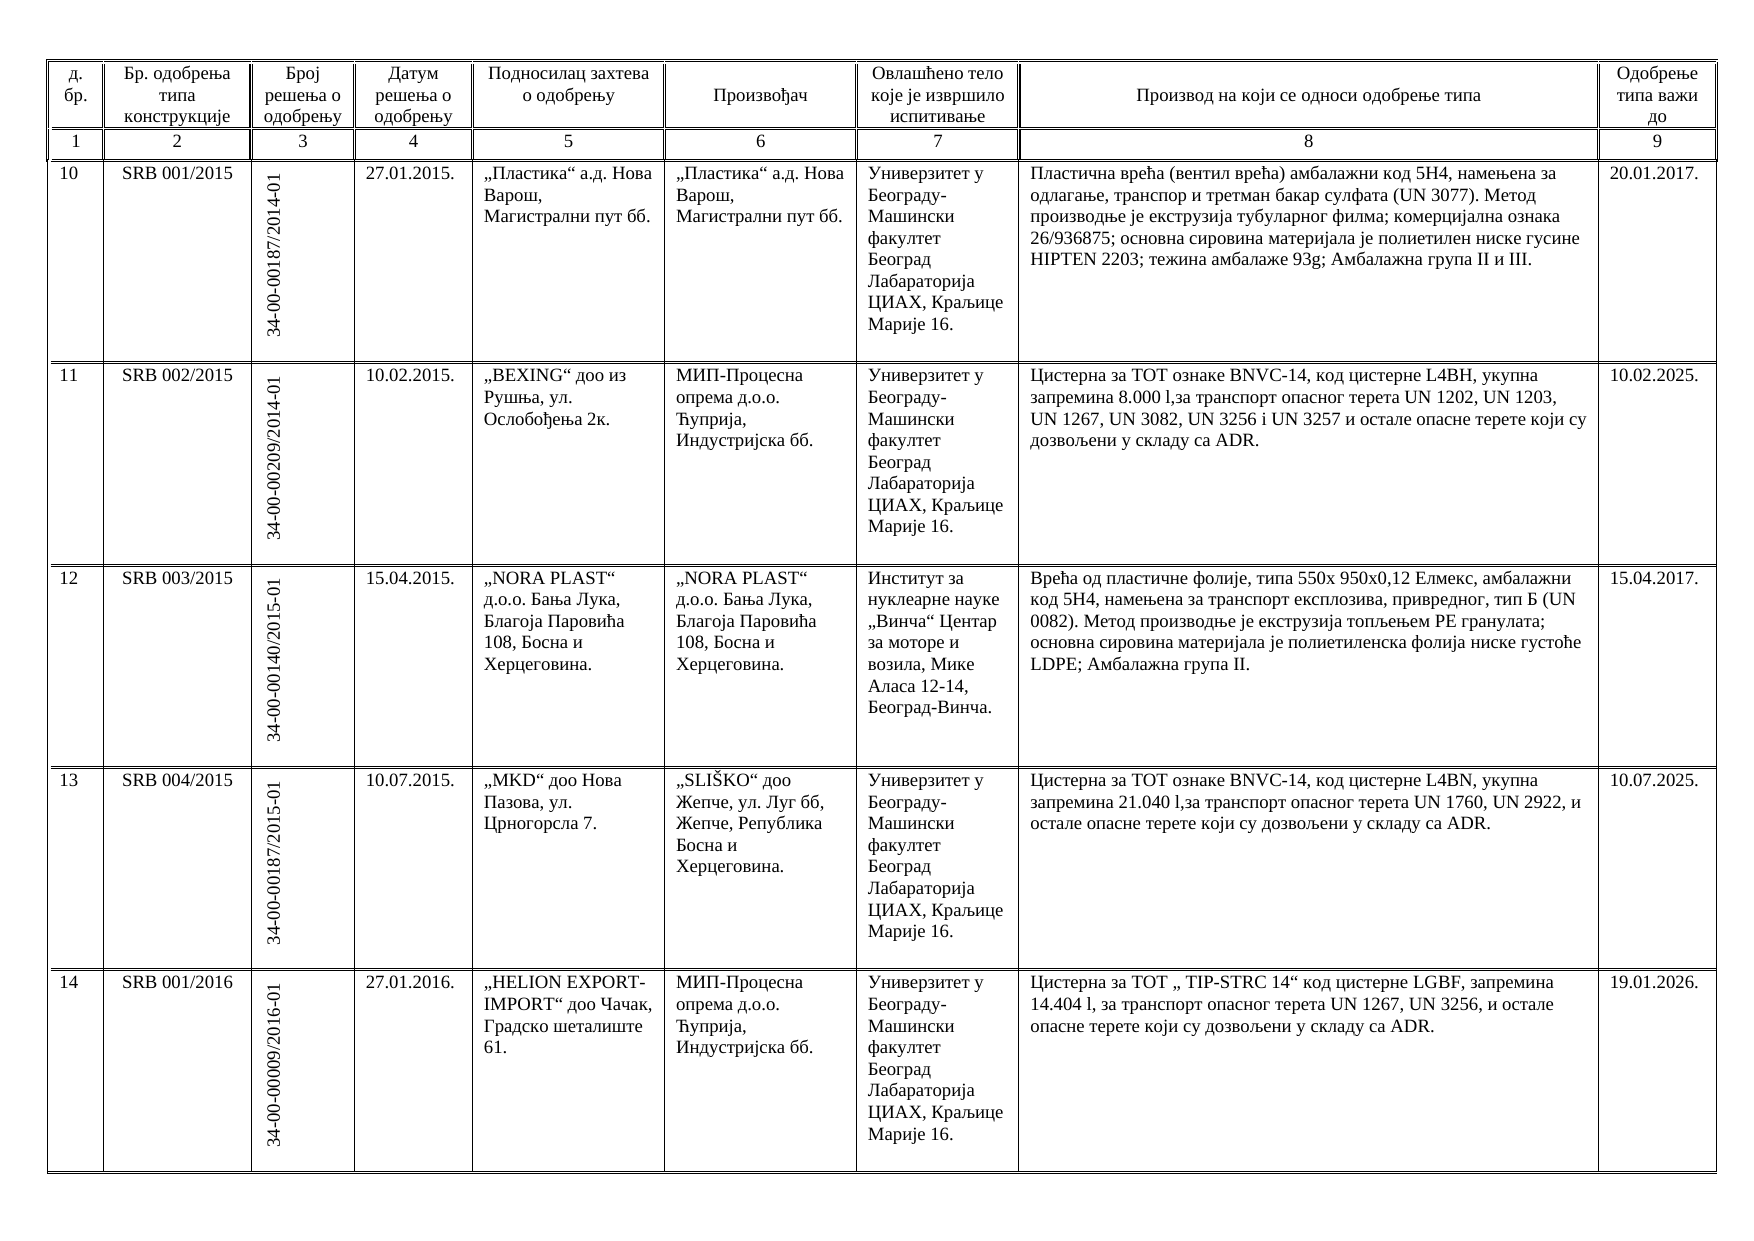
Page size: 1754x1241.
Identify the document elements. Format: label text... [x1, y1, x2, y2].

table_cell 10.02.2015. [355, 364, 472, 563]
table_header д. бр. [49, 62, 103, 127]
table_cell 2 [105, 130, 249, 159]
table_cell „Пластика“ а.д. Нова Варош, Магистрални пут бб. [665, 162, 856, 361]
table_cell „SLIŠKO“ доо Жепче, ул. Луг бб, Жепче, Република Босна и Херцеговина. [665, 769, 856, 968]
table_cell 13 [48, 766, 103, 968]
table_header Број решења о одобрењу [251, 62, 354, 127]
table_cell МИП-Процесна опрема д.о.о. Ћуприја, Индустријска бб. [665, 971, 856, 1171]
table_cell „NORA PLAST“ д.о.о. Бања Лука, Благоја Паровића 108, Босна и Херцеговина. [665, 567, 856, 766]
table_cell 10 [48, 159, 103, 361]
table_cell 3 [253, 130, 353, 159]
table_cell „HELION EXPORT-IMPORT“ доо Чачак, Градско шеталиште 61. [473, 971, 664, 1171]
table_cell SRB 002/2015 [104, 364, 251, 563]
table_cell 6 [666, 130, 855, 159]
table_cell 19.01.2026. [1599, 971, 1716, 1171]
table_header Произвођач [665, 62, 856, 127]
table_cell Универзитет у Београду- Машински факултет Београд Лабараторија ЦИАХ, Краљице Марије 16. [857, 364, 1018, 563]
table_header Датум решења о одобрењу [354, 62, 472, 127]
table_header Овлашћено тело које је извршило испитивање [856, 60, 1019, 127]
table_cell 34-00-00009/2016-01 [252, 971, 354, 1171]
table_cell 5 [474, 130, 663, 159]
table_cell SRB 003/2015 [104, 567, 251, 766]
table_cell 34-00-00140/2015-01 [252, 567, 354, 766]
table_cell 34-00-00187/2014-01 [252, 162, 354, 361]
table_cell Цистерна за ТОТ ознаке BNVC-14, код цистерне L4BH, укупна запремина 8.000 l,за транспорт опасног терета UN 1202, UN 1203, UN 1267, UN 3082, UN 3256 i UN 3257 и остале опасне терете који су дозвољени у складу са ADR. [1019, 364, 1598, 563]
table_cell SRB 004/2015 [104, 769, 251, 968]
table_cell 10.02.2025. [1599, 364, 1716, 563]
table_cell 34-00-00209/2014-01 [252, 364, 354, 563]
table_cell 7 [858, 130, 1017, 159]
table_cell 27.01.2015. [355, 162, 472, 361]
table_cell Пластична врећа (вентил врећа) амбалажни код 5Н4, намењена за одлагање, транспор и третман бакар сулфата (UN 3077). Метод производње је екструзија тубуларног филма; комерцијална ознака 26/936875; основна сировина материјала је полиетилен ниске гусине HIPTEN 2203; тежина амбалаже 93g; Амбалажна група II и III. [1019, 162, 1598, 361]
table_cell „MKD“ доо Нова Пазова, ул. Црногорсла 7. [473, 769, 664, 968]
table_cell 27.01.2016. [355, 971, 472, 1171]
table_cell Институт за нуклеарне науке „Винча“ Центар за моторе и возила, Мике Аласа 12-14, Београд-Винча. [857, 567, 1018, 766]
table_cell 34-00-00187/2015-01 [252, 769, 354, 968]
table_cell 9 [1600, 130, 1715, 159]
table_header Одобрење типа важи до [1598, 62, 1716, 127]
table_cell 14 [48, 968, 103, 1171]
table_cell 10.07.2015. [355, 769, 472, 968]
table_header Бр. одобрења типа конструкције [104, 62, 251, 127]
table_cell Цистерна за ТОТ „ TIP-STRC 14“ код цистерне LGBF, запремина 14.404 l, за транспорт опасног терета UN 1267, UN 3256, и остале опасне терете који су дозвољени у складу са ADR. [1019, 971, 1598, 1171]
table_cell Универзитет у Београду- Машински факултет Београд Лабараторија ЦИАХ, Краљице Марије 16. [857, 971, 1018, 1171]
table_cell 15.04.2017. [1599, 567, 1716, 766]
table_cell 10.07.2025. [1599, 769, 1716, 968]
table_cell 15.04.2015. [355, 567, 472, 766]
table_cell Врећа од пластичне фолије, типа 550х 950х0,12 Елмекс, амбалажни код 5Н4, намењена за транспорт експлозива, привредног, тип Б (UN 0082). Метод производње је екструзија топљењем РЕ гранулата; основна сировина материјала је полиетиленска фолија ниске густоће LDPE; Амбалажна група II. [1019, 567, 1598, 766]
table_cell „Пластика“ а.д. Нова Варош, Магистрални пут бб. [473, 162, 664, 361]
table_cell 4 [356, 130, 471, 159]
table_cell Универзитет у Београду- Машински факултет Београд Лабараторија ЦИАХ, Краљице Марије 16. [857, 769, 1018, 968]
table_cell 20.01.2017. [1599, 162, 1716, 361]
table_header Производ на који се односи одобрење типа [1019, 62, 1598, 127]
table_cell 1 [49, 127, 102, 159]
table_header Подносилац захтева о одобрењу [473, 62, 664, 127]
table_cell МИП-Процесна опрема д.о.о. Ћуприја, Индустријска бб. [665, 364, 856, 563]
table_cell „NORA PLAST“ д.о.о. Бања Лука, Благоја Паровића 108, Босна и Херцеговина. [473, 567, 664, 766]
table_cell SRB 001/2015 [104, 162, 251, 361]
table_cell 11 [48, 361, 103, 563]
table_cell 12 [48, 564, 103, 766]
table_cell Цистерна за ТОТ ознаке BNVC-14, код цистерне L4BN, укупна запремина 21.040 l,за транспорт опасног терета UN 1760, UN 2922, и остале опасне терете који су дозвољени у складу са ADR. [1019, 769, 1598, 968]
table_cell 8 [1021, 130, 1597, 159]
table_cell Универзитет у Београду- Машински факултет Београд Лабараторија ЦИАХ, Краљице Марије 16. [857, 162, 1018, 361]
table_cell „BEXING“ доо из Рушња, ул. Ослобођења 2к. [473, 364, 664, 563]
table_cell SRB 001/2016 [104, 971, 251, 1171]
